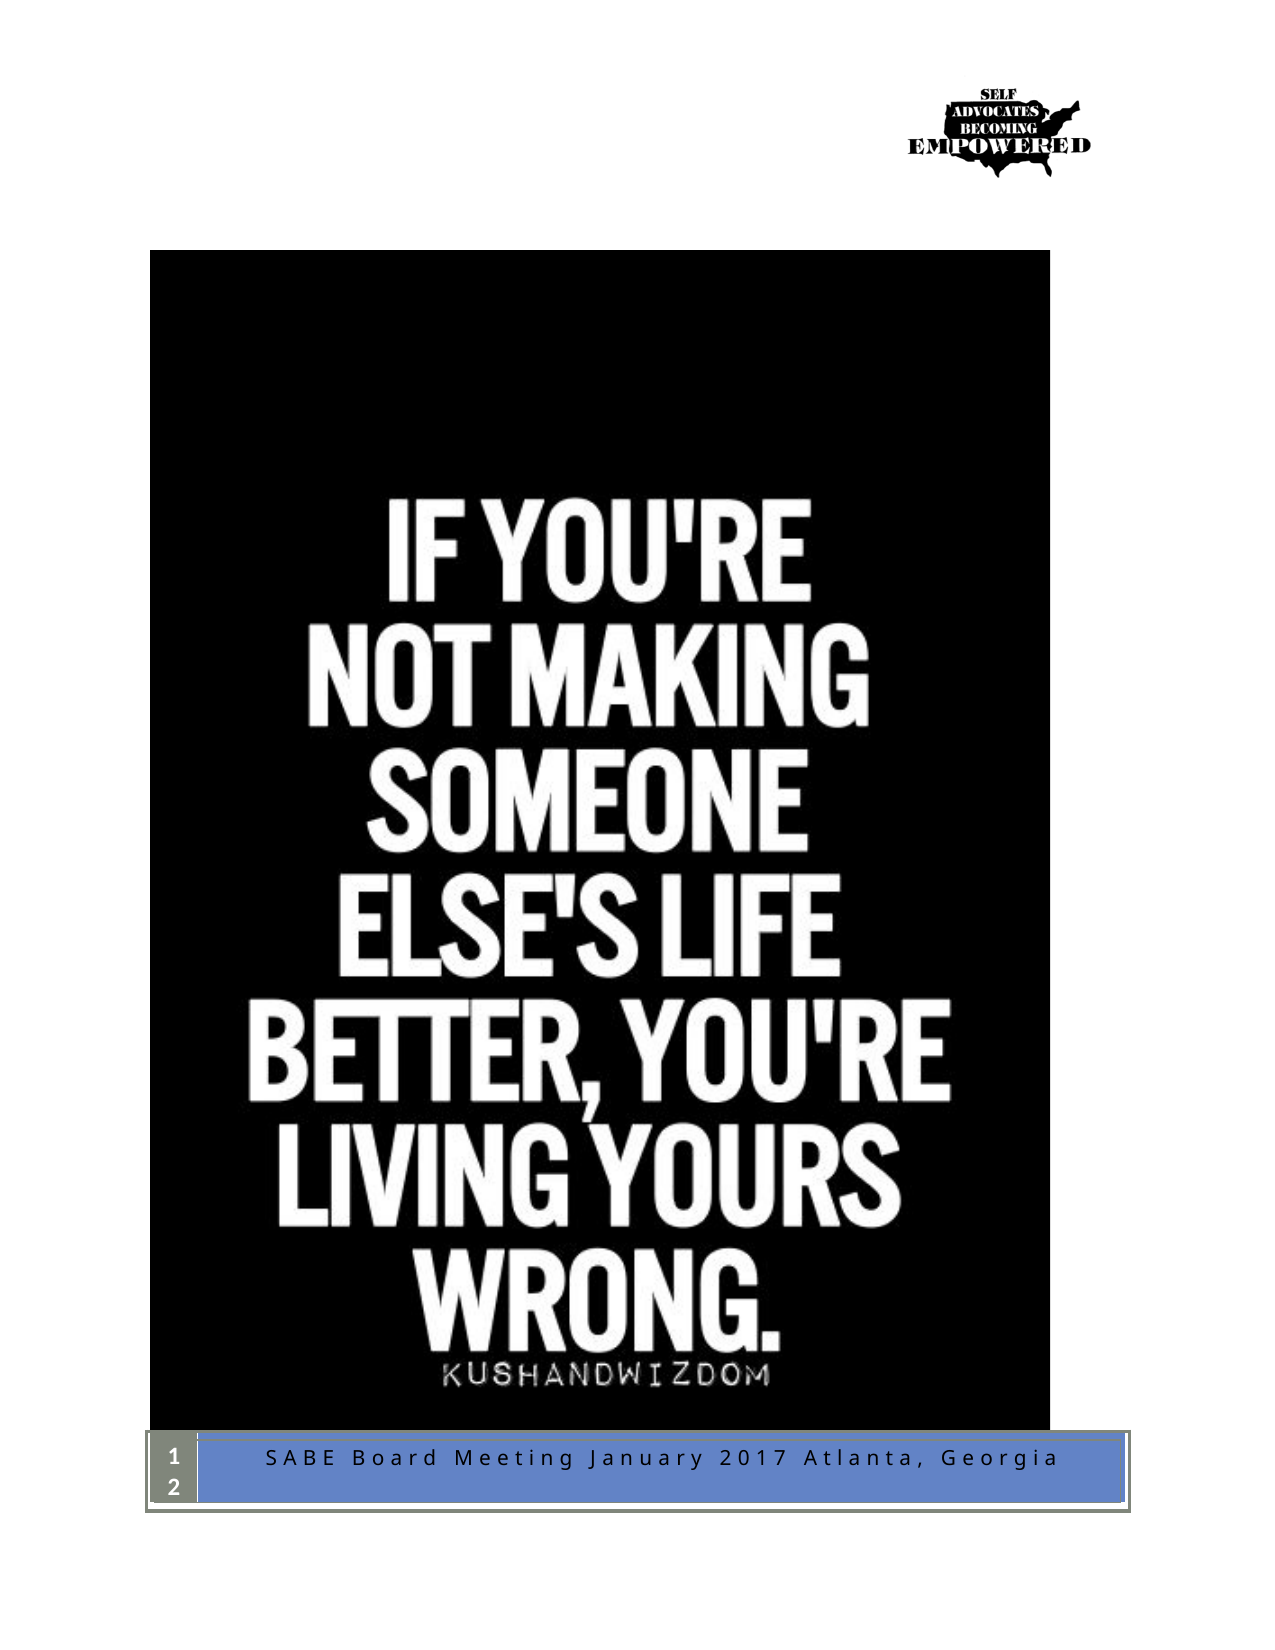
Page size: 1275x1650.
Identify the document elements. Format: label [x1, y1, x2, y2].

picture [884, 75, 1125, 188]
picture [150, 250, 1050, 1430]
